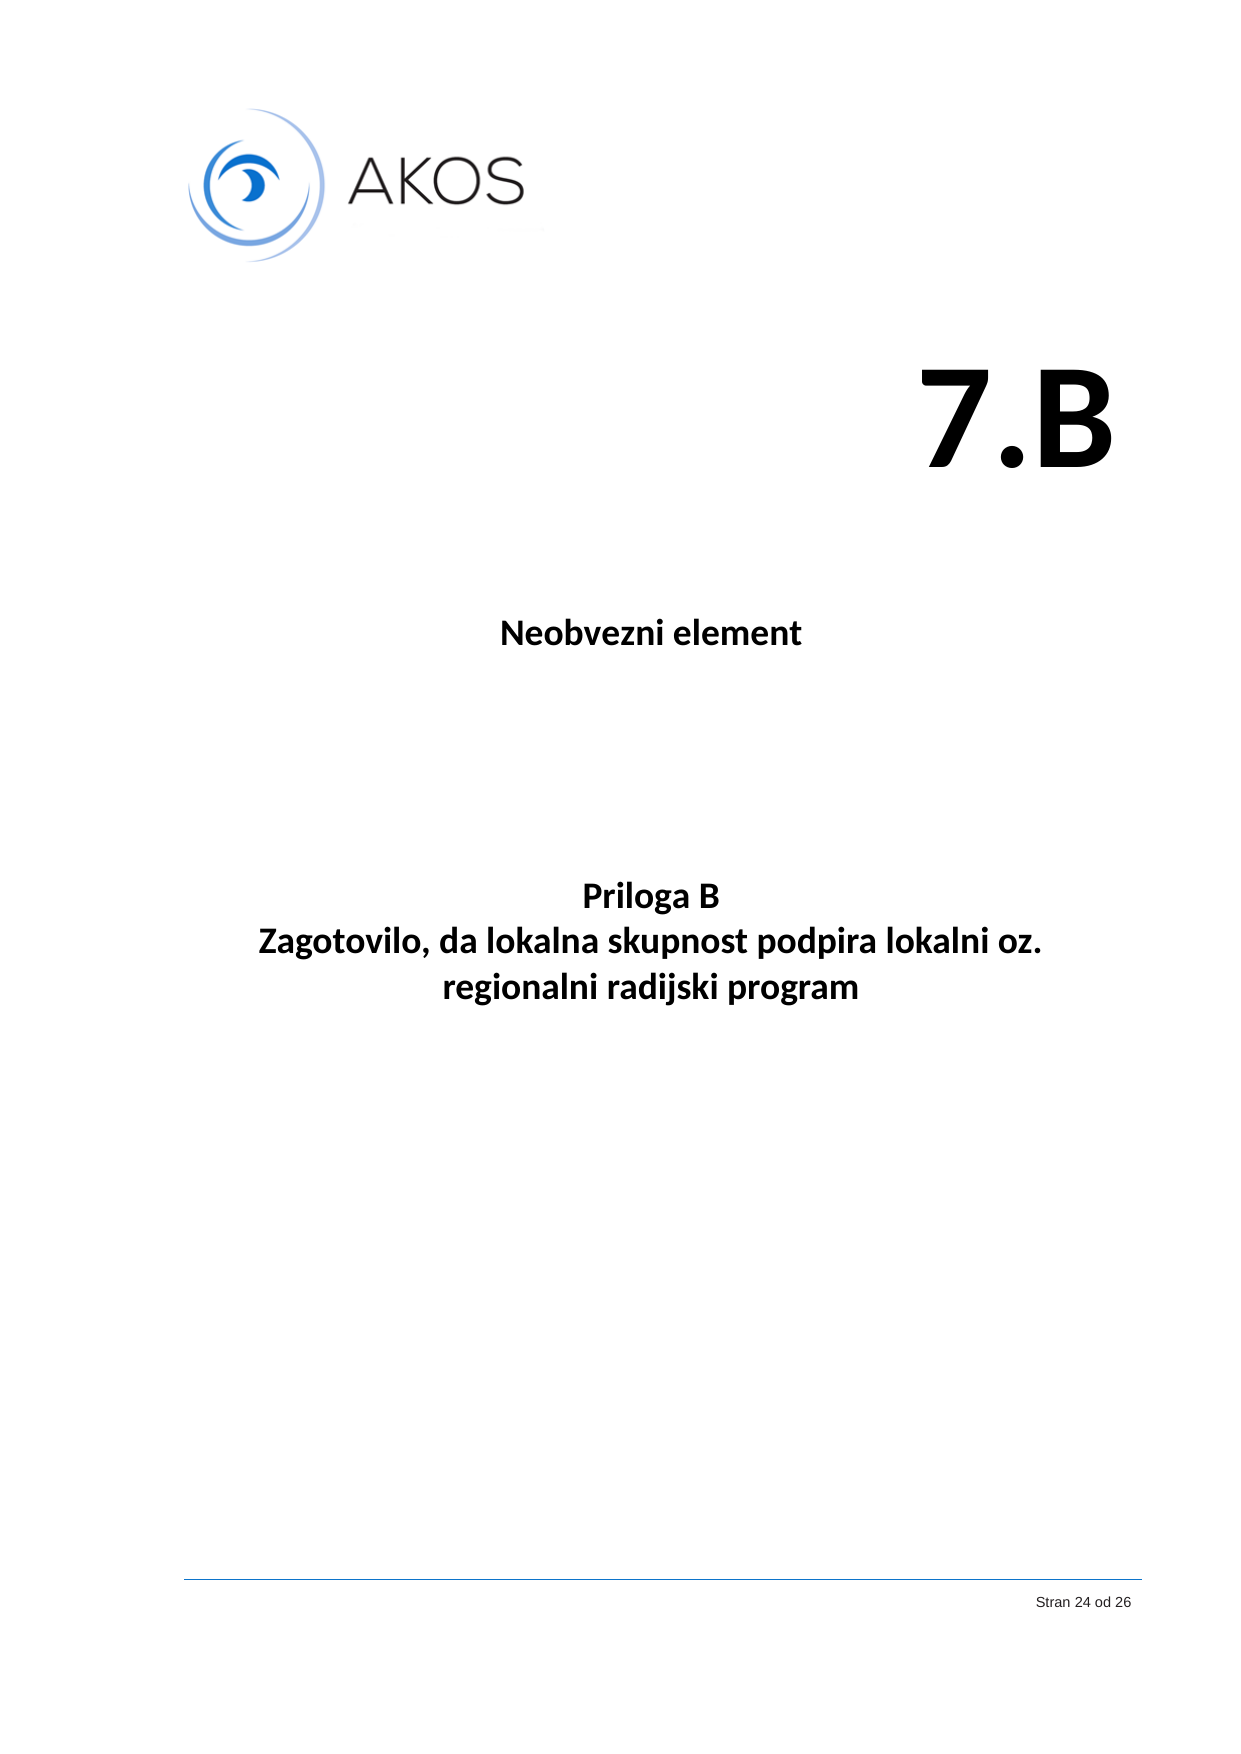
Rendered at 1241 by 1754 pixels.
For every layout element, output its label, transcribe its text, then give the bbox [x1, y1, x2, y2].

text Priloga B [186, 872, 1116, 917]
title Zagotovilo, da lokalna skupnost podpira lokalni oz. regionalni radijski program [186, 917, 1116, 1009]
text Neobvezni element [186, 609, 1116, 655]
text 7.B [224, 322, 1116, 505]
picture [186, 105, 548, 266]
